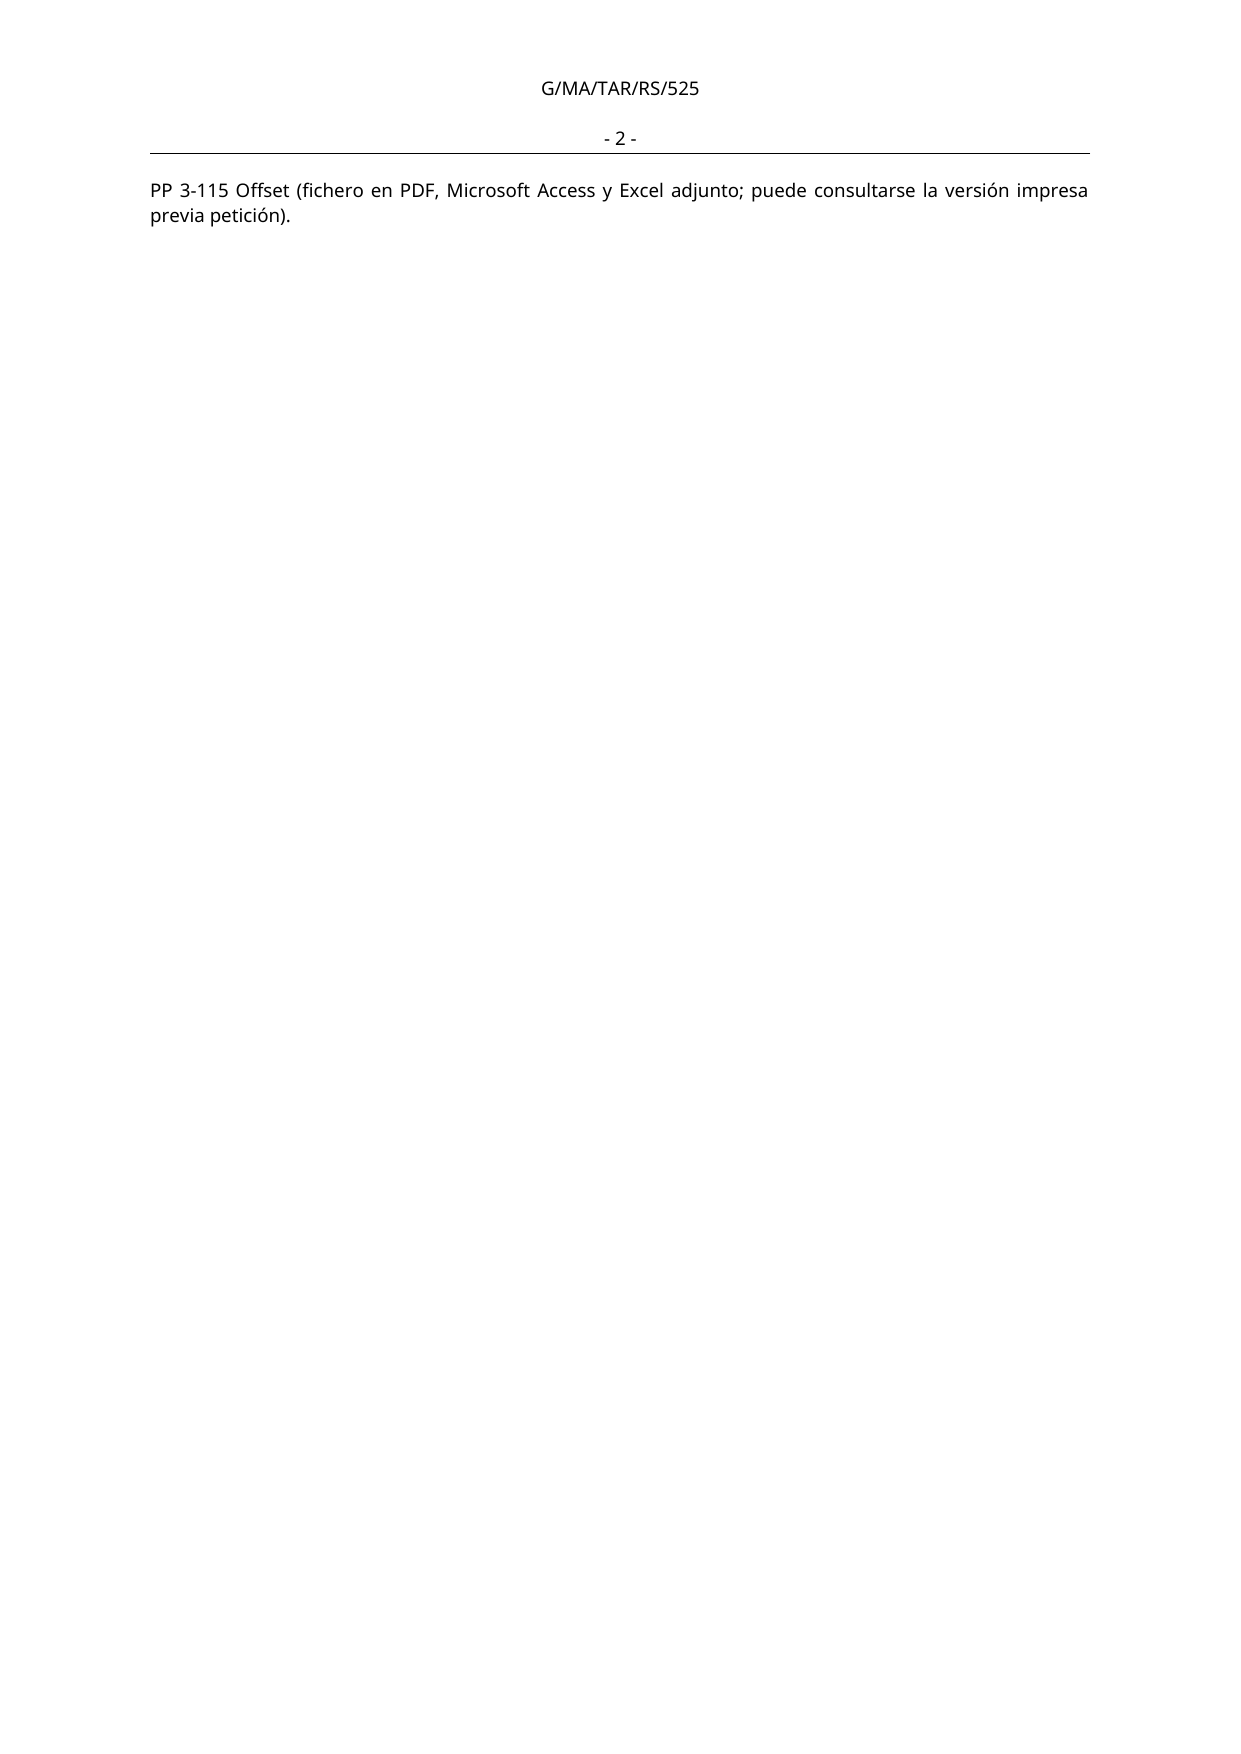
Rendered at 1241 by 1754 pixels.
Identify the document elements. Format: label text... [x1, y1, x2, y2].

text PP 3-115 Offset (fichero en PDF, Microsoft Access y Excel adjunto; puede consultarse la versión impresa previa petición). [150, 177, 1090, 228]
